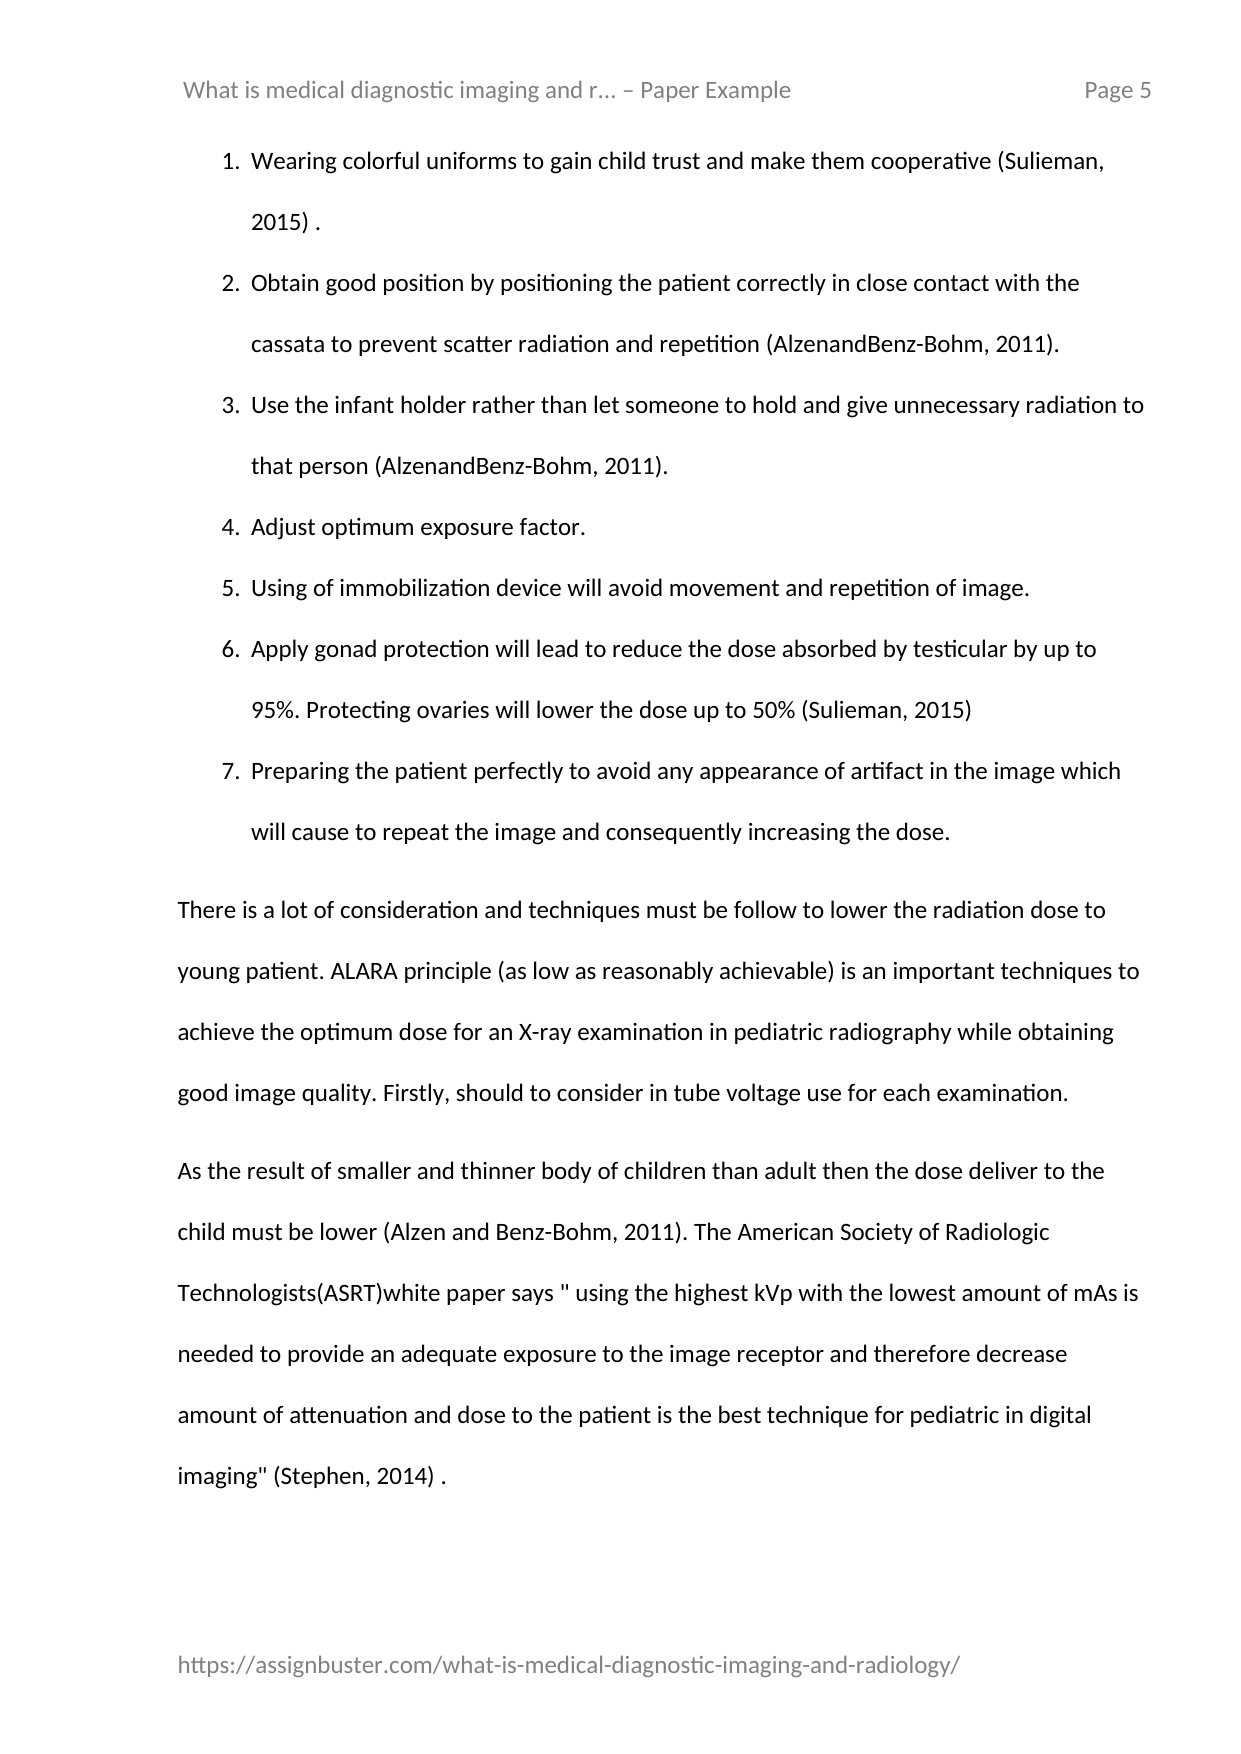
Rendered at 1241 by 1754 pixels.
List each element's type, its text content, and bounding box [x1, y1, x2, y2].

list Apply gonad protection will lead to reduce the dose absorbed by testicular by up to 95%. Protecting ovaries will lower the dose up to 50% (Sulieman, 2015) [221, 633, 1152, 725]
list Adjust optimum exposure factor. [221, 511, 1152, 542]
list Wearing colorful uniforms to gain child trust and make them cooperative (Sulieman, 2015) . [221, 145, 1152, 237]
text There is a lot of consideration and techniques must be follow to lower the radiation dose to young patient. ALARA principle (as low as reasonably achievable) is an important techniques to achieve the optimum dose for an X-ray examination in pediatric radiography while obtaining good image quality. Firstly, should to consider in tube voltage use for each examination. [177, 894, 1152, 1108]
list Use the infant holder rather than let someone to hold and give unnecessary radiation to that person (AlzenandBenz-Bohm, 2011). [221, 389, 1152, 481]
list Using of immobilization device will avoid movement and repetition of image. [221, 572, 1152, 603]
text As the result of smaller and thinner body of children than adult then the dose deliver to the child must be lower (Alzen and Benz-Bohm, 2011). The American Society of Radiologic Technologists(ASRT)white paper says " using the highest kVp with the lowest amount of mAs is needed to provide an adequate exposure to the image receptor and therefore decrease amount of attenuation and dose to the patient is the best technique for pediatric in digital imaging" (Stephen, 2014) . [177, 1155, 1152, 1491]
list Obtain good position by positioning the patient correctly in close contact with the cassata to prevent scatter radiation and repetition (AlzenandBenz-Bohm, 2011). [221, 267, 1152, 359]
list Preparing the patient perfectly to avoid any appearance of artifact in the image which will cause to repeat the image and consequently increasing the dose. [221, 755, 1152, 847]
